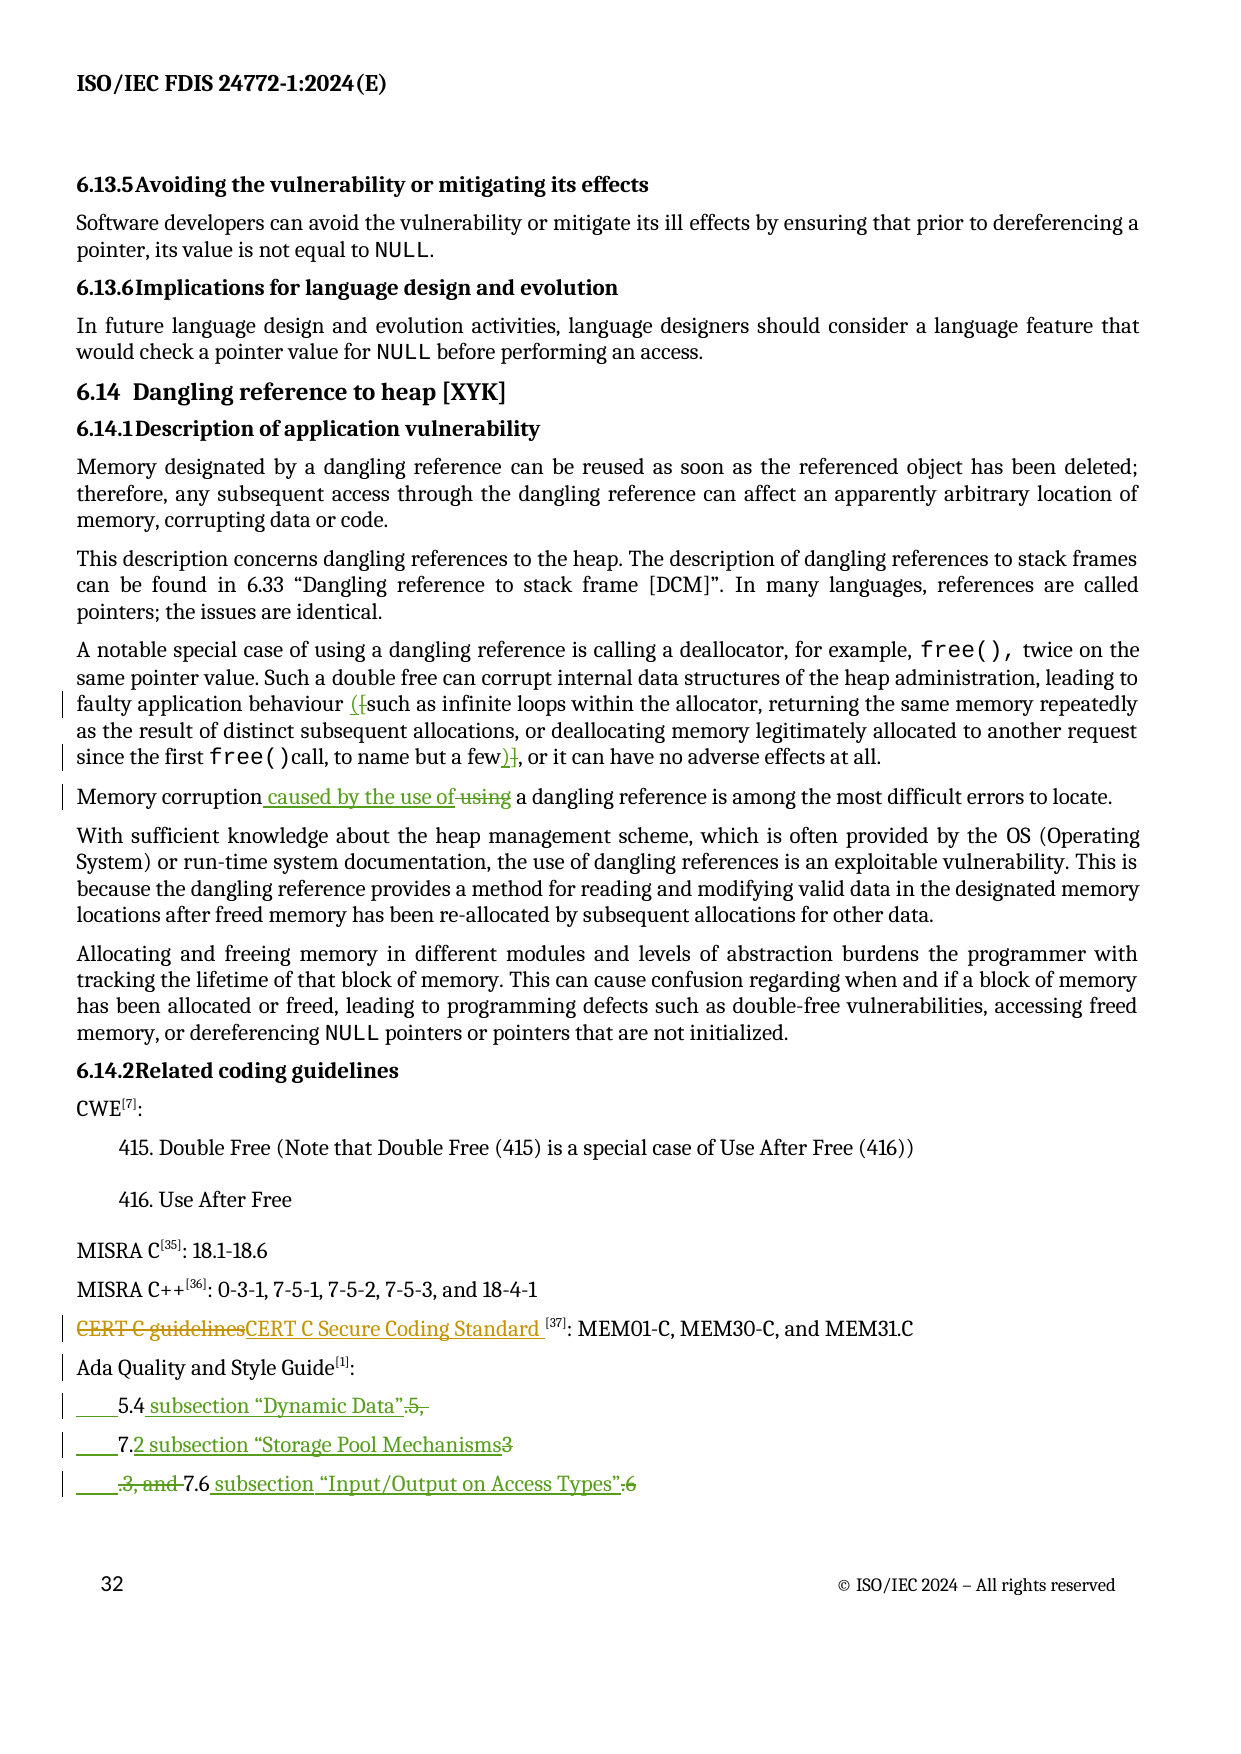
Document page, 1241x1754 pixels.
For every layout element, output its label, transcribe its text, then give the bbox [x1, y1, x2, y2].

subtitle Implications for language design and evolution [76, 276, 1140, 300]
text Software developers can avoid the vulnerability or mitigate its ill effects by ensuring that prior to dereferencing a pointer, its value is not equal to NULL. [76, 210, 1140, 264]
text Memory designated by a dangling reference can be reused as soon as the referenced object has been deleted; therefore, any subsequent access through the dangling reference can affect an apparently arbitrary location of memory, corrupting data or code. [76, 454, 1140, 533]
text 7.6 [76, 1471, 1140, 1497]
text 7. [76, 1432, 1140, 1458]
text CWE[7]: [76, 1096, 1140, 1122]
subtitle Description of application vulnerability [76, 418, 1140, 442]
text Allocating and freeing memory in different modules and levels of abstraction burdens the programmer with tracking the lifetime of that block of memory. This can cause confusion regarding when and if a block of memory has been allocated or freed, leading to programming defects such as double-free vulnerabilities, accessing freed memory, or dereferencing NULL pointers or pointers that are not initialized. [76, 941, 1140, 1047]
text A notable special case of using a dangling reference is calling a deallocator, for example, free(), twice on the same pointer value. Such a double free can corrupt internal data structures of the heap administration, leading to faulty application behaviour such as infinite loops within the allocator, returning the same memory repeatedly as the result of distinct subsequent allocations, or deallocating memory legitimately allocated to another request since the first free()call, to name but a few, or it can have no adverse effects at all. [76, 637, 1140, 771]
subtitle Avoiding the vulnerability or mitigating its effects [76, 173, 1140, 197]
text 416. Use After Free [118, 1186, 1140, 1213]
text MISRA C[35]: 18.1-18.6 [76, 1238, 1140, 1264]
text MISRA C++[36]: 0-3-1, 7-5-1, 7-5-2, 7-5-3, and 18-4-1 [76, 1277, 1140, 1303]
text 5.4 [76, 1393, 1140, 1419]
text 415. Double Free (Note that Double Free (415) is a special case of Use After Free (416)) [118, 1135, 1140, 1161]
text With sufficient knowledge about the heap management scheme, which is often provided by the OS (Operating System) or run-time system documentation, the use of dangling references is an exploitable vulnerability. This is because the dangling reference provides a method for reading and modifying valid data in the designated memory locations after freed memory has been re-allocated by subsequent allocations for other data. [76, 823, 1140, 928]
text In future language design and evolution activities, language designers should consider a language feature that would check a pointer value for NULL before performing an access. [76, 313, 1140, 367]
subtitle Related coding guidelines [76, 1060, 1140, 1084]
text Memory corruption a dangling reference is among the most difficult errors to locate. [76, 784, 1140, 810]
subtitle Dangling reference to heap [XYK] [76, 379, 1140, 405]
text Ada Quality and Style Guide[1]: [76, 1354, 1140, 1381]
text This description concerns dangling references to the heap. The description of dangling references to stack frames can be found in 6.33 “Dangling reference to stack frame [DCM]”. In many languages, references are called pointers; the issues are identical. [76, 546, 1140, 625]
text [37]: MEM01-C, MEM30-C, and MEM31.C [76, 1315, 1140, 1342]
